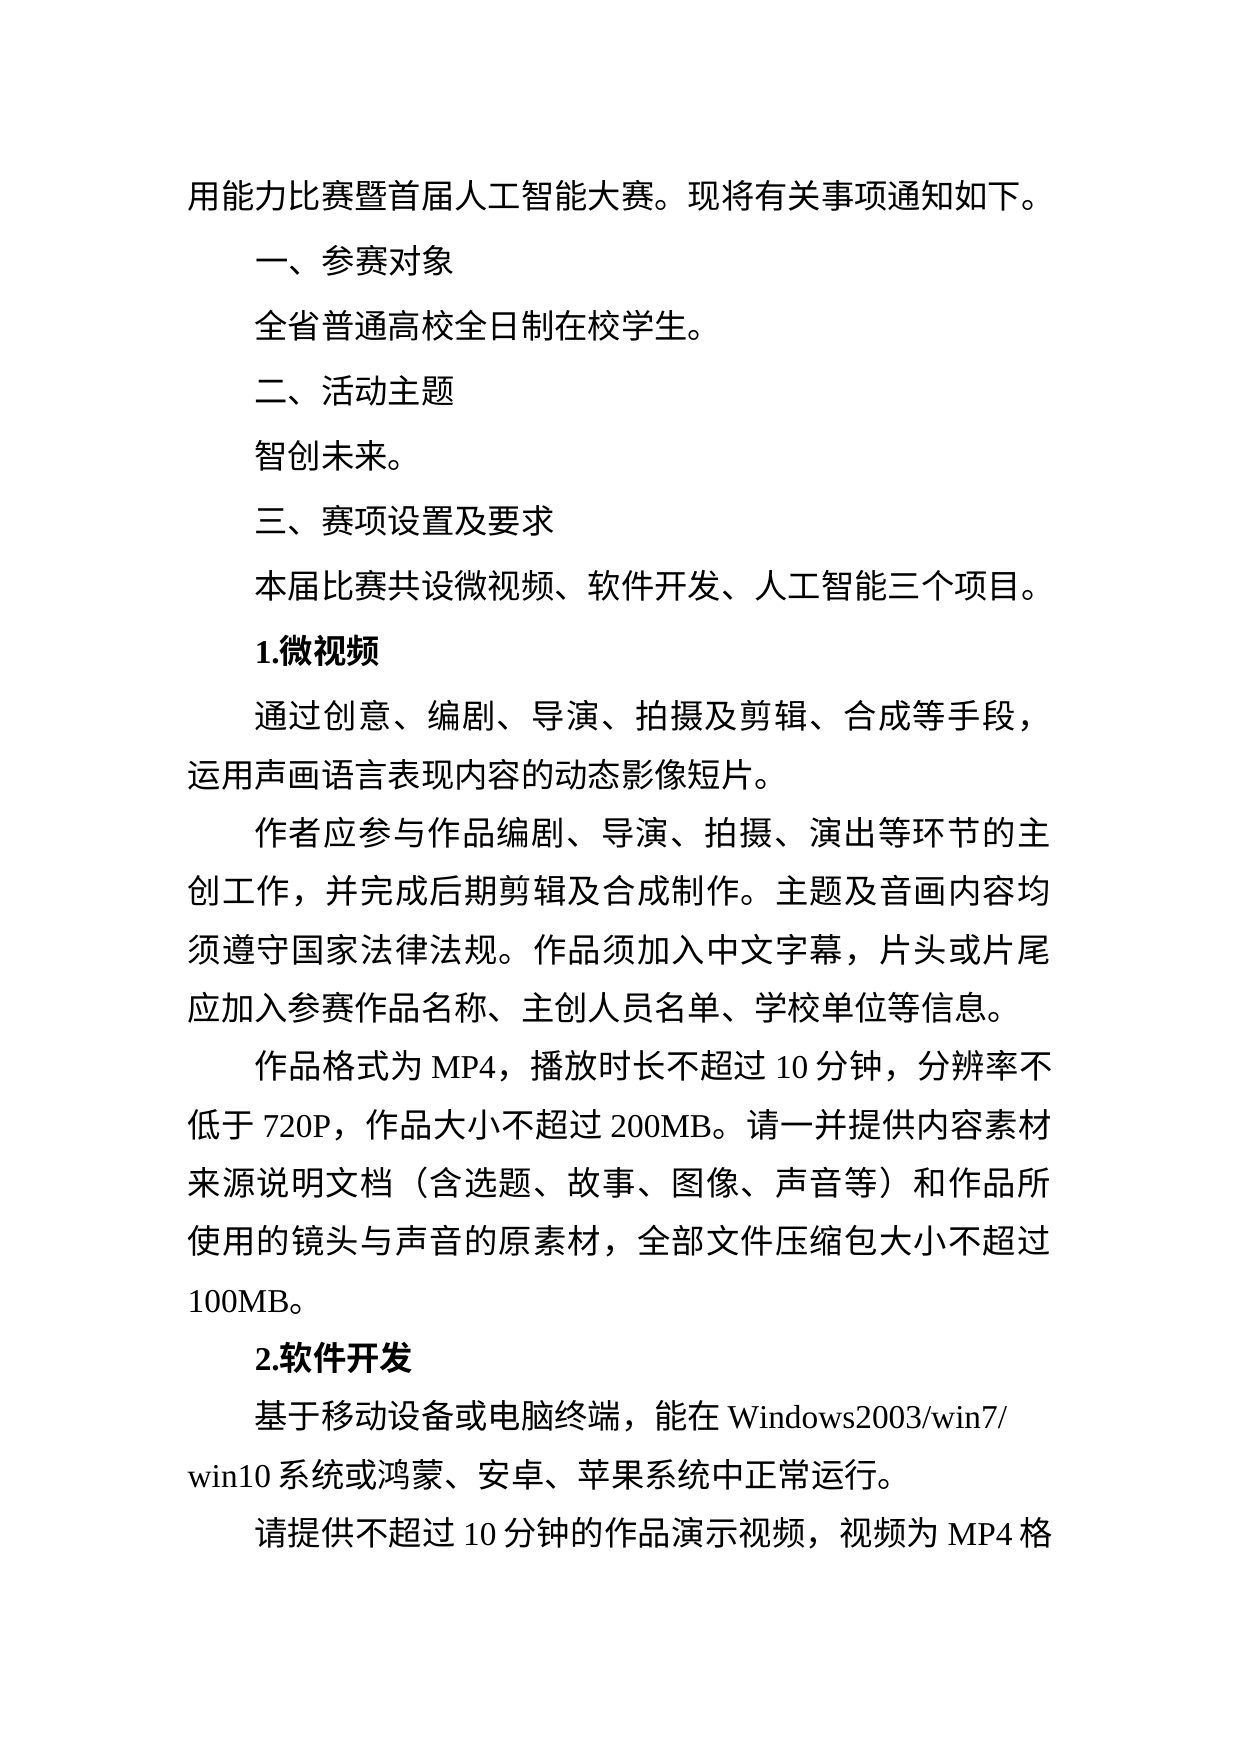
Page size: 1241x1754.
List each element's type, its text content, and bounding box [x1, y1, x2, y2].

text 作者应参与作品编剧、导演、拍摄、演出等环节的主创工作，并完成后期剪辑及合成制作。主题及音画内容均须遵守国家法律法规。作品须加入中文字幕，片头或片尾应加入参赛作品名称、主创人员名单、学校单位等信息。 [187, 799, 1053, 1032]
text 全省普通高校全日制在校学生。 [187, 292, 1053, 357]
text win10系统或鸿蒙、安卓、苹果系统中正常运行。 [187, 1440, 1053, 1499]
text 本届比赛共设微视频、软件开发、人工智能三个项目。 [187, 552, 1053, 617]
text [187, 162, 1053, 227]
text 作品格式为MP4，播放时长不超过10分钟，分辨率不低于720P，作品大小不超过200MB。请一并提供内容素材来源说明文档（含选题、故事、图像、声音等）和作品所使用的镜头与声音的原素材，全部文件压缩包大小不超过100MB。 [187, 1032, 1053, 1324]
text 1.微视频 [187, 617, 1049, 682]
text 2.软件开发 [187, 1324, 1053, 1382]
text 基于移动设备或电脑终端，能在Windows2003/win7/ [187, 1382, 1053, 1440]
text 二、活动主题 [187, 357, 1053, 422]
text 通过创意、编剧、导演、拍摄及剪辑、合成等手段，运用声画语言表现内容的动态影像短片。 [187, 682, 1053, 799]
text 智创未来。 [187, 422, 1053, 487]
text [187, 1499, 1053, 1557]
text 一、参赛对象 [187, 227, 1053, 292]
text 三、赛项设置及要求 [187, 487, 1053, 552]
